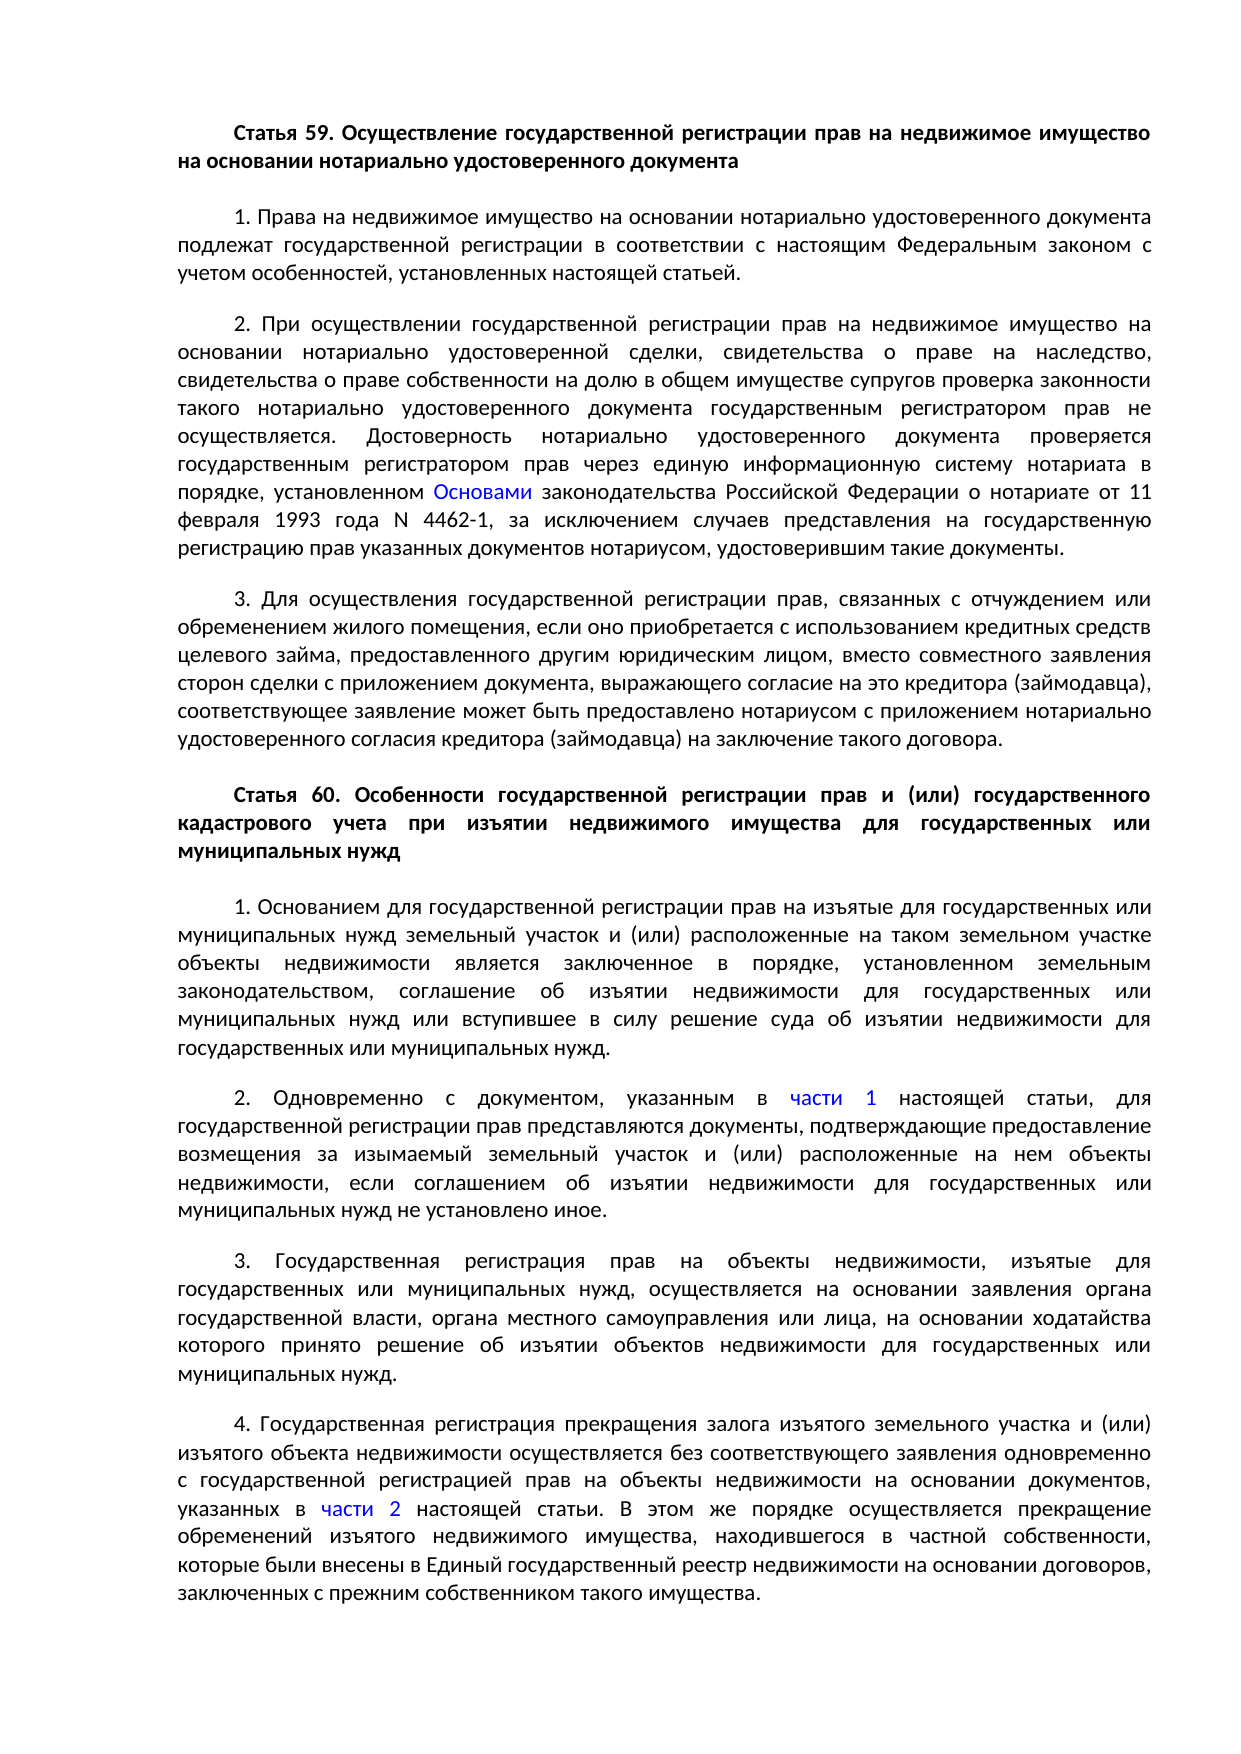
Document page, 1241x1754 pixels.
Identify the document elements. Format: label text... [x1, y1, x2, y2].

title Статья 59. Осуществление государственной регистрации прав на недвижимое имущество на основании нотариально удостоверенного документа [177, 118, 1152, 174]
title Статья 60. Особенности государственной регистрации прав и (или) государственного кадастрового учета при изъятии недвижимого имущества для государственных или муниципальных нужд [177, 780, 1152, 864]
text 1. Основанием для государственной регистрации прав на изъятые для государственных или муниципальных нужд земельный участок и (или) расположенные на таком земельном участке объекты недвижимости является заключенное в порядке, установленном земельным законодательством, соглашение об изъятии недвижимости для государственных или муниципальных нужд или вступившее в силу решение суда об изъятии недвижимости для государственных или муниципальных нужд. [177, 892, 1152, 1061]
text 1. Права на недвижимое имущество на основании нотариально удостоверенного документа подлежат государственной регистрации в соответствии с настоящим Федеральным законом с учетом особенностей, установленных настоящей статьей. [177, 202, 1152, 286]
text 3. Государственная регистрация прав на объекты недвижимости, изъятые для государственных или муниципальных нужд, осуществляется на основании заявления органа государственной власти, органа местного самоуправления или лица, на основании ходатайства которого принято решение об изъятии объектов недвижимости для государственных или муниципальных нужд. [177, 1247, 1152, 1387]
text 3. Для осуществления государственной регистрации прав, связанных с отчуждением или обременением жилого помещения, если оно приобретается с использованием кредитных средств целевого займа, предоставленного другим юридическим лицом, вместо совместного заявления сторон сделки с приложением документа, выражающего согласие на это кредитора (займодавца), соответствующее заявление может быть предоставлено нотариусом с приложением нотариально удостоверенного согласия кредитора (займодавца) на заключение такого договора. [177, 584, 1152, 752]
text 4. Государственная регистрация прекращения залога изъятого земельного участка и (или) изъятого объекта недвижимости осуществляется без соответствующего заявления одновременно с государственной регистрацией прав на объекты недвижимости на основании документов, указанных в части 2 настоящей статьи. В этом же порядке осуществляется прекращение обременений изъятого недвижимого имущества, находившегося в частной собственности, которые были внесены в Единый государственный реестр недвижимости на основании договоров, заключенных с прежним собственником такого имущества. [177, 1409, 1152, 1606]
text 2. Одновременно с документом, указанным в части 1 настоящей статьи, для государственной регистрации прав представляются документы, подтверждающие предоставление возмещения за изымаемый земельный участок и (или) расположенные на нем объекты недвижимости, если соглашением об изъятии недвижимости для государственных или муниципальных нужд не установлено иное. [177, 1083, 1152, 1224]
text 2. При осуществлении государственной регистрации прав на недвижимое имущество на основании нотариально удостоверенной сделки, свидетельства о праве на наследство, свидетельства о праве собственности на долю в общем имуществе супругов проверка законности такого нотариально удостоверенного документа государственным регистратором прав не осуществляется. Достоверность нотариально удостоверенного документа проверяется государственным регистратором прав через единую информационную систему нотариата в порядке, установленном Основами законодательства Российской Федерации о нотариате от 11 февраля 1993 года N 4462-1, за исключением случаев представления на государственную регистрацию прав указанных документов нотариусом, удостоверившим такие документы. [177, 309, 1152, 561]
